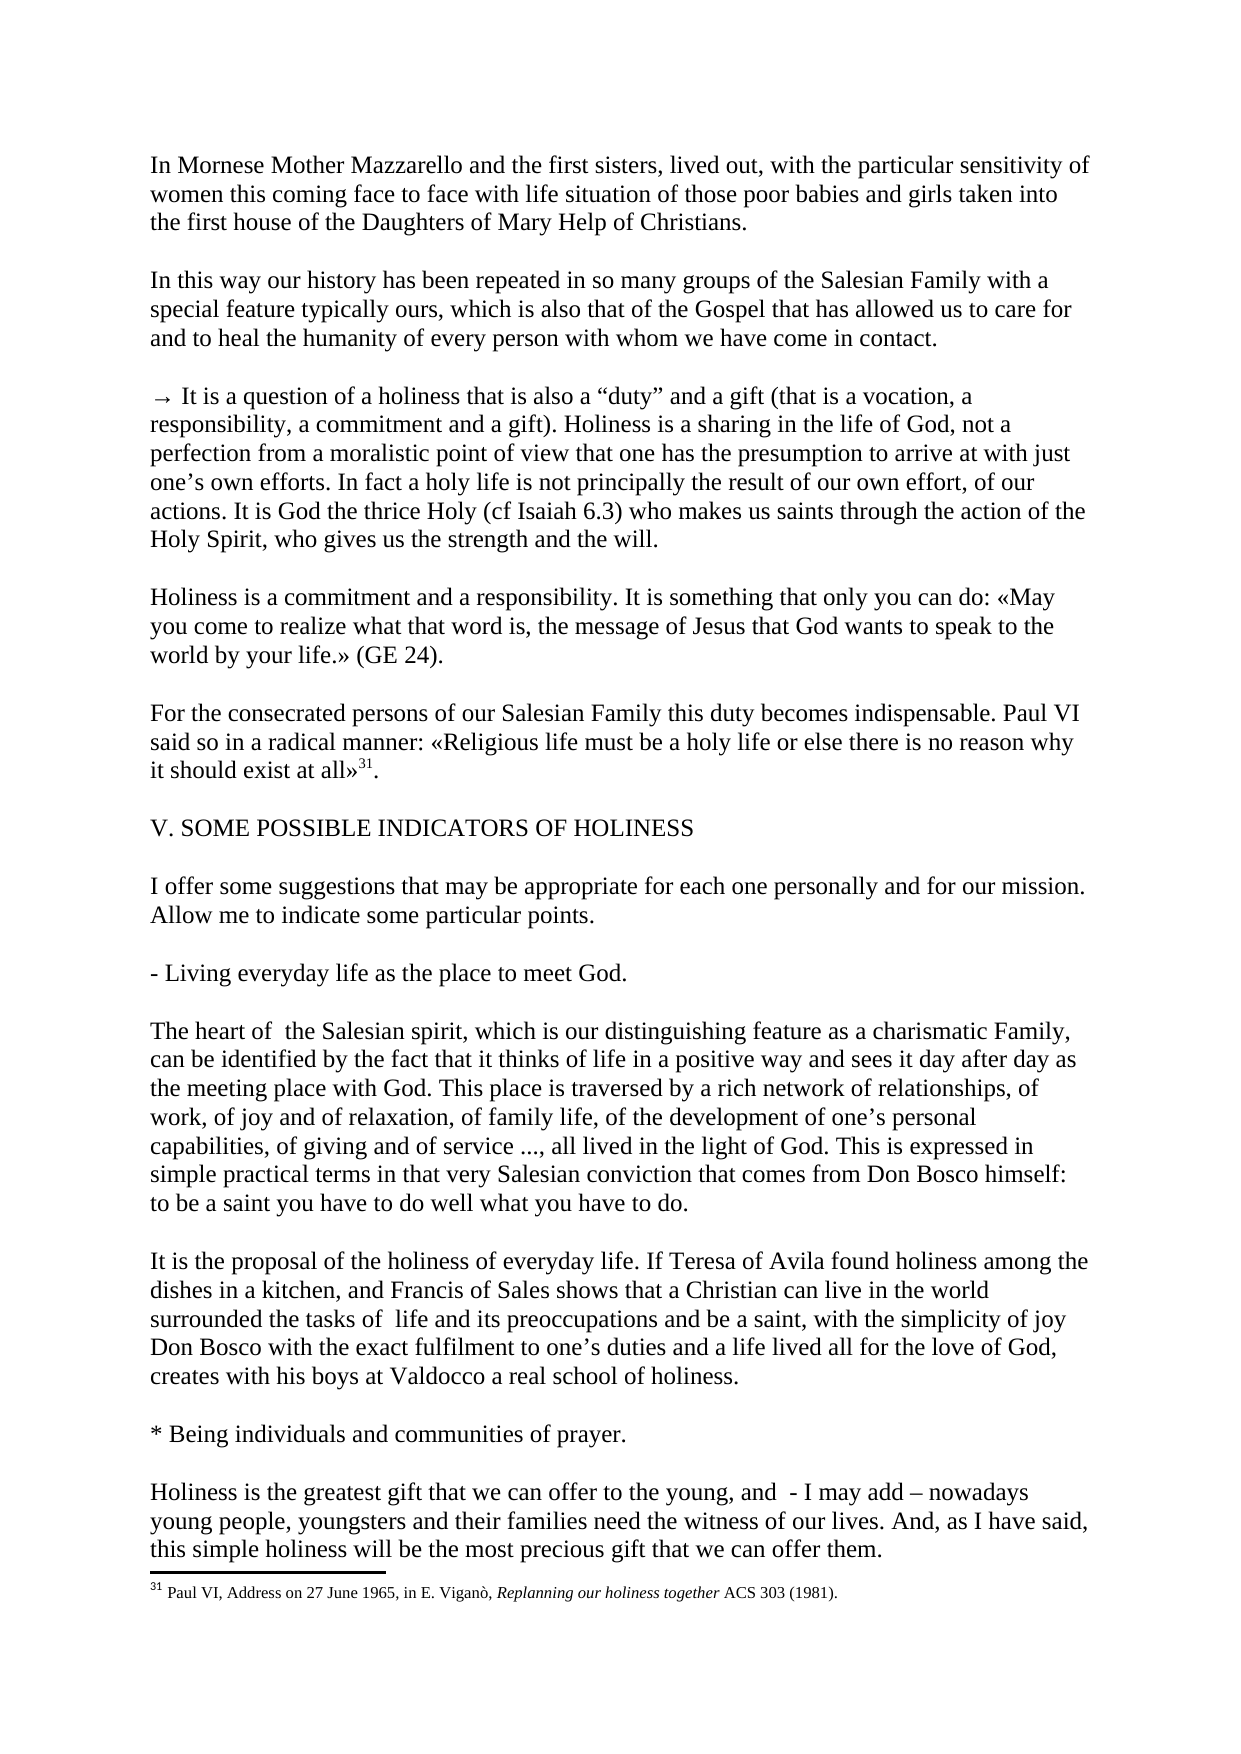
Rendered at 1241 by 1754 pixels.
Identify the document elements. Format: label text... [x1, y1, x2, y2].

text In Mornese Mother Mazzarello and the first sisters, lived out, with the particular sensitivity of women this coming face to face with life situation of those poor babies and girls taken into the first house of the Daughters of Mary Help of Christians. [150, 150, 1090, 236]
text Holiness is a commitment and a responsibility. It is something that only you can do: «May you come to realize what that word is, the message of Jesus that God wants to speak to the world by your life.» (GE 24). [150, 582, 1090, 669]
text V. SOME POSSIBLE INDICATORS OF HOLINESS [150, 813, 1090, 842]
text Holiness is the greatest gift that we can offer to the young, and - I may add – nowadays young people, youngsters and their families need the witness of our lives. And, as I have said, this simple holiness will be the most precious gift that we can offer them. [150, 1477, 1090, 1563]
text For the consecrated persons of our Salesian Family this duty becomes indispensable. Paul VI said so in a radical manner: «Religious life must be a holy life or else there is no reason why it should exist at all». [150, 698, 1090, 784]
text It is the proposal of the holiness of everyday life. If Teresa of Avila found holiness among the dishes in a kitchen, and Francis of Sales shows that a Christian can live in the world surrounded the tasks of life and its preoccupations and be a saint, with the simplicity of joy Don Bosco with the exact fulfilment to one’s duties and a life lived all for the love of God, creates with his boys at Valdocco a real school of holiness. [150, 1246, 1090, 1390]
text The heart of the Salesian spirit, which is our distinguishing feature as a charismatic Family, can be identified by the fact that it thinks of life in a positive way and sees it day after day as the meeting place with God. This place is traversed by a rich network of relationships, of work, of joy and of relaxation, of family life, of the development of one’s personal capabilities, of giving and of service ..., all lived in the light of God. This is expressed in simple practical terms in that very Salesian conviction that comes from Don Bosco himself: to be a saint you have to do well what you have to do. [150, 1016, 1090, 1217]
text In this way our history has been repeated in so many groups of the Salesian Family with a special feature typically ours, which is also that of the Gospel that has allowed us to care for and to heal the humanity of every person with whom we have come in contact. [150, 265, 1090, 352]
text * Being individuals and communities of prayer. [150, 1419, 1090, 1448]
text I offer some suggestions that may be appropriate for each one personally and for our mission. Allow me to indicate some particular points. [150, 871, 1090, 929]
text → It is a question of a holiness that is also a “duty” and a gift (that is a vocation, a responsibility, a commitment and a gift). Holiness is a sharing in the life of God, not a perfection from a moralistic point of view that one has the presumption to arrive at with just one’s own efforts. In fact a holy life is not principally the result of our own effort, of our actions. It is God the thrice Holy (cf Isaiah 6.3) who makes us saints through the action of the Holy Spirit, who gives us the strength and the will. [150, 381, 1090, 553]
text - Living everyday life as the place to meet God. [150, 958, 1090, 987]
